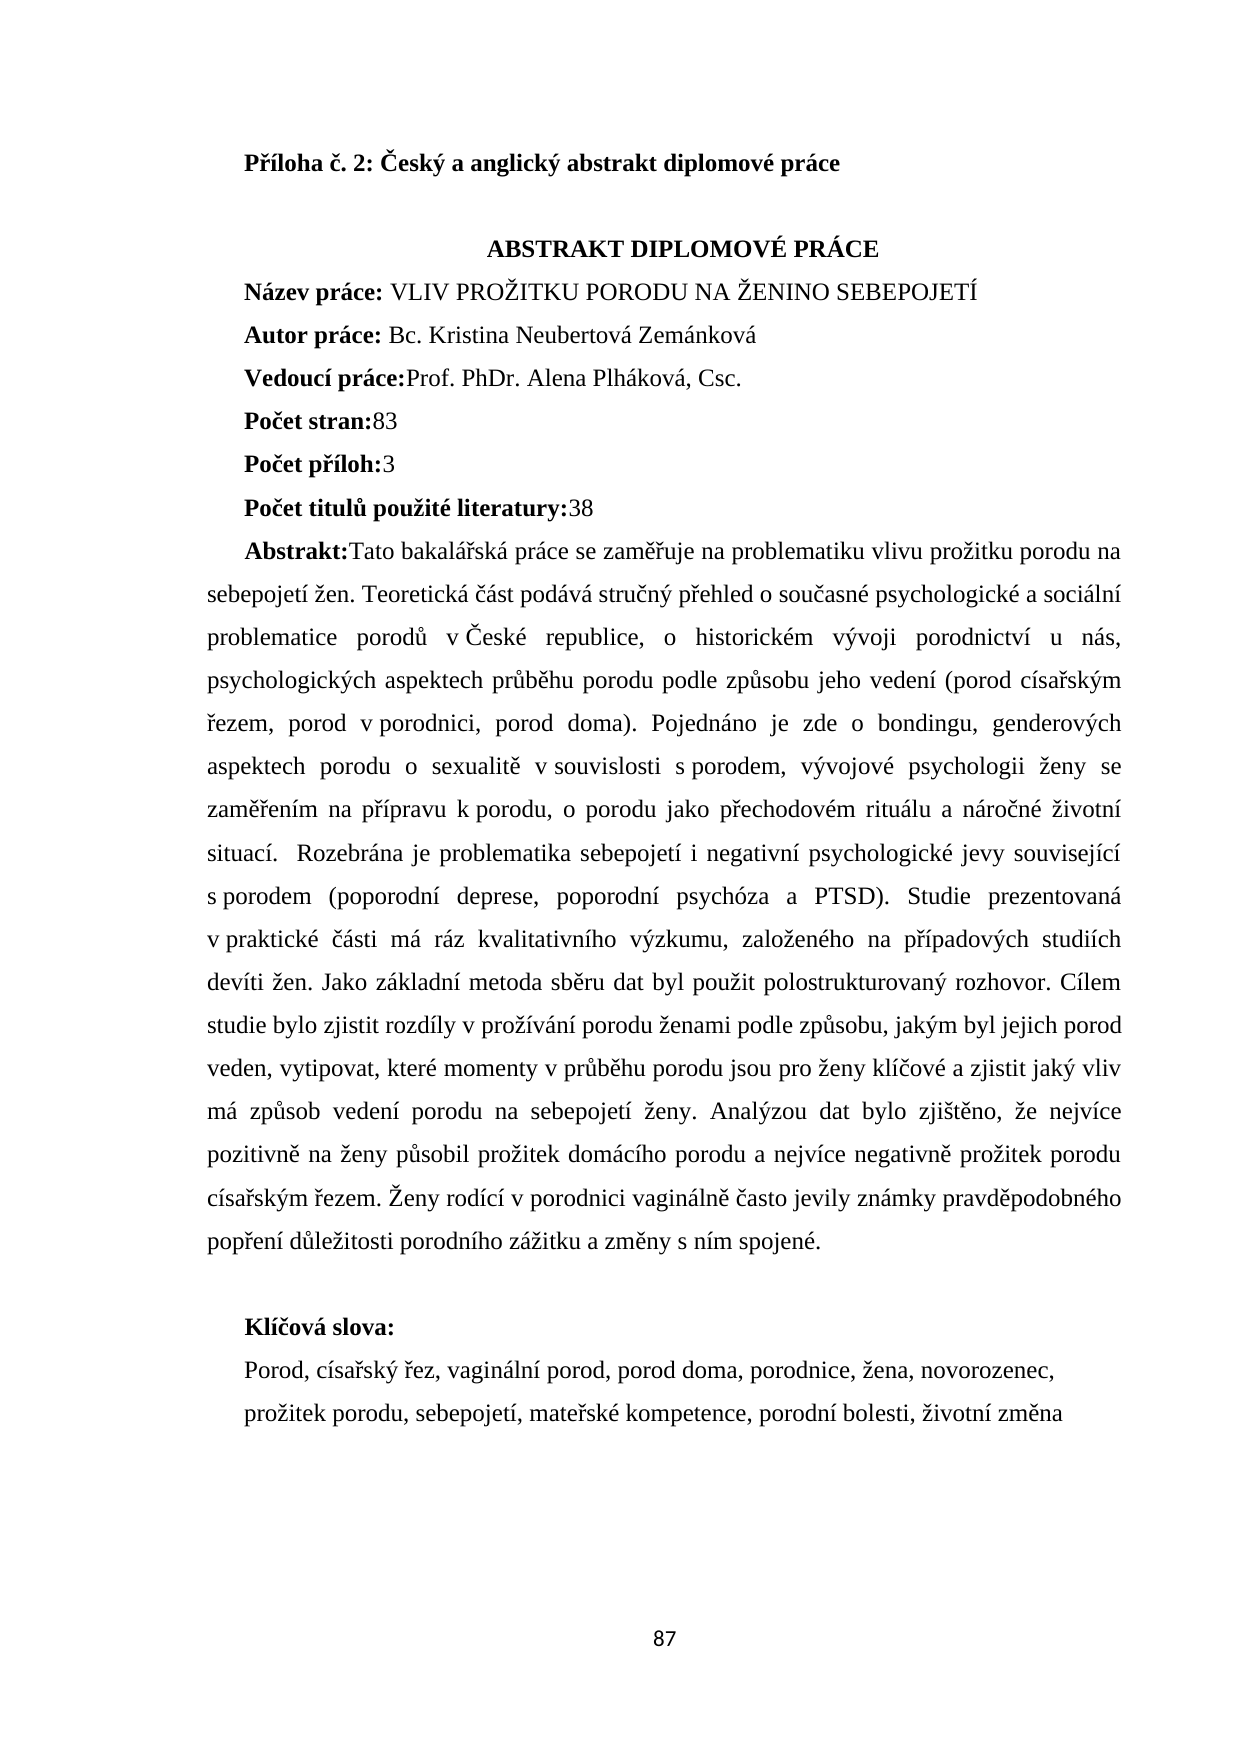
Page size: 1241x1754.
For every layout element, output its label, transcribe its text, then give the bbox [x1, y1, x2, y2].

text Autor práce: Bc. Kristina Neubertová Zemánková [244, 320, 1122, 349]
text ABSTRAKT DIPLOMOVÉ PRÁCE [244, 234, 1122, 263]
text Počet příloh:3 [244, 449, 1122, 478]
text Abstrakt:Tato bakalářská práce se zaměřuje na problematiku vlivu prožitku porodu na sebepojetí žen. Teoretická část podává stručný přehled o současné psychologické a sociální problematice porodů v České republice, o historickém vývoji porodnictví u nás, psychologických aspektech průběhu porodu podle způsobu jeho vedení (porod císařským řezem, porod v porodnici, porod doma). Pojednáno je zde o bondingu, genderových aspektech porodu o sexualitě v souvislosti s porodem, vývojové psychologii ženy se zaměřením na přípravu k porodu, o porodu jako přechodovém rituálu a náročné životní situací. Rozebrána je problematika sebepojetí i negativní psychologické jevy související s porodem (poporodní deprese, poporodní psychóza a PTSD). Studie prezentovaná v praktické části má ráz kvalitativního výzkumu, založeného na případových studiích devíti žen. Jako základní metoda sběru dat byl použit polostrukturovaný rozhovor. Cílem studie bylo zjistit rozdíly v prožívání porodu ženami podle způsobu, jakým byl jejich porod veden, vytipovat, které momenty v průběhu porodu jsou pro ženy klíčové a zjistit jaký vliv má způsob vedení porodu na sebepojetí ženy. Analýzou dat bylo zjištěno, že nejvíce pozitivně na ženy působil prožitek domácího porodu a nejvíce negativně prožitek porodu císařským řezem. Ženy rodící v porodnici vaginálně často jevily známky pravděpodobného popření důležitosti porodního zážitku a změny s ním spojené. [207, 536, 1122, 1254]
text Příloha č. 2: Český a anglický abstrakt diplomové práce [244, 148, 1122, 176]
text Vedoucí práce:Prof. PhDr. Alena Plháková, Csc. [244, 363, 1122, 392]
text Klíčová slova: [207, 1312, 1122, 1341]
text Počet titulů použité literatury:38 [244, 493, 1122, 521]
text Název práce: VLIV PROŽITKU PORODU NA ŽENINO SEBEPOJETÍ [244, 277, 1122, 306]
text Porod, císařský řez, vaginální porod, porod doma, porodnice, žena, novorozenec, prožitek porodu, sebepojetí, mateřské kompetence, porodní bolesti, životní změna [244, 1355, 1122, 1427]
text Počet stran:83 [244, 406, 1122, 435]
